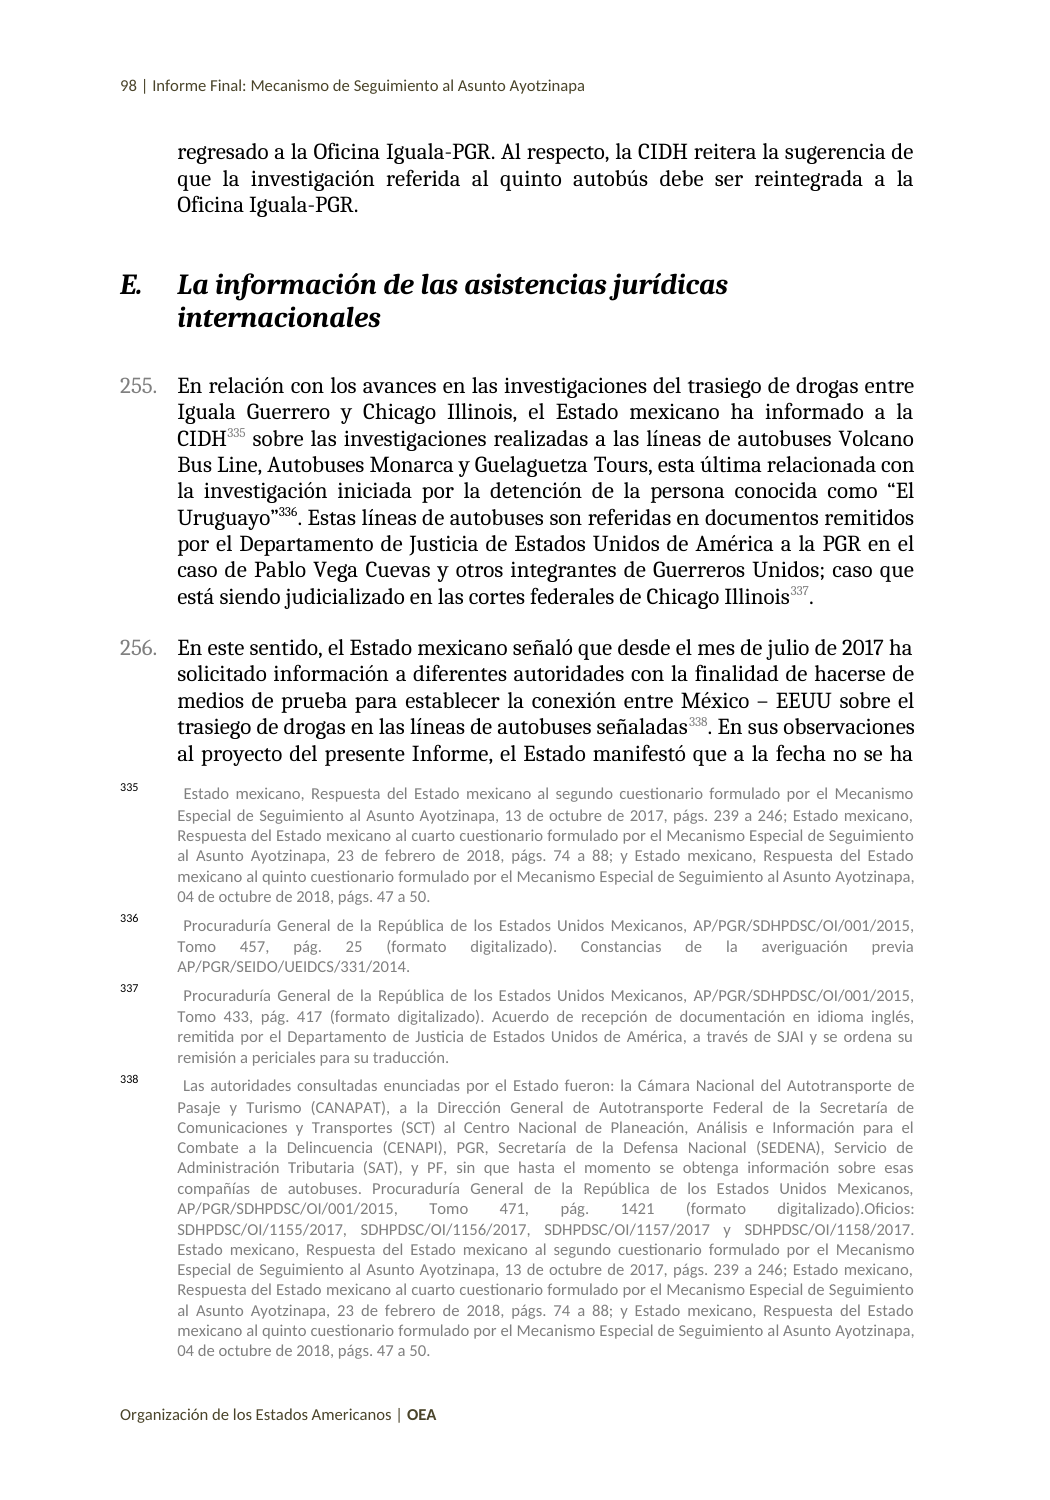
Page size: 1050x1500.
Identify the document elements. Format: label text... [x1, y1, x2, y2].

list En este sentido, el Estado mexicano señaló que desde el mes de julio de 2017 ha solicitado información a diferentes autoridades con la finalidad de hacerse de medios de prueba para establecer la conexión entre México – EEUU sobre el trasiego de drogas en las líneas de autobuses señaladas. En sus observaciones al proyecto del presente Informe, el Estado manifestó que a la fecha no se ha recibido respuesta de las más recientes solicitudes de información que se hicieron a las autoridades estadounidenses. [120, 635, 915, 767]
list Por otra parte, el Mecanismo Especial fue informado por el Estado sobre la posibilidad de remitir la investigación del quinto autobús y las diligencias del manuscrito elaborado por el chofer del autobús ECOTER 3278 a la Fiscalía de Guerrero. Dicha Fiscalía se declaró incompetente y remitió la investigación de vuelta a las instalaciones de la PGR en la ciudad de México, sin que haya regresado a la Oficina Iguala-PGR. Al respecto, la CIDH reitera la sugerencia de que la investigación referida al quinto autobús debe ser reintegrada a la Oficina Iguala-PGR. [120, 139, 915, 218]
list En relación con los avances en las investigaciones del trasiego de drogas entre Iguala Guerrero y Chicago Illinois, el Estado mexicano ha informado a la CIDH sobre las investigaciones realizadas a las líneas de autobuses Volcano Bus Line, Autobuses Monarca y Guelaguetza Tours, esta última relacionada con la investigación iniciada por la detención de la persona conocida como “El Uruguayo”. Estas líneas de autobuses son referidas en documentos remitidos por el Departamento de Justicia de Estados Unidos de América a la PGR en el caso de Pablo Vega Cuevas y otros integrantes de Guerreros Unidos; caso que está siendo judicializado en las cortes federales de Chicago Illinois. [120, 373, 915, 610]
subtitle La información de las asistencias jurídicas internacionales [120, 268, 915, 335]
